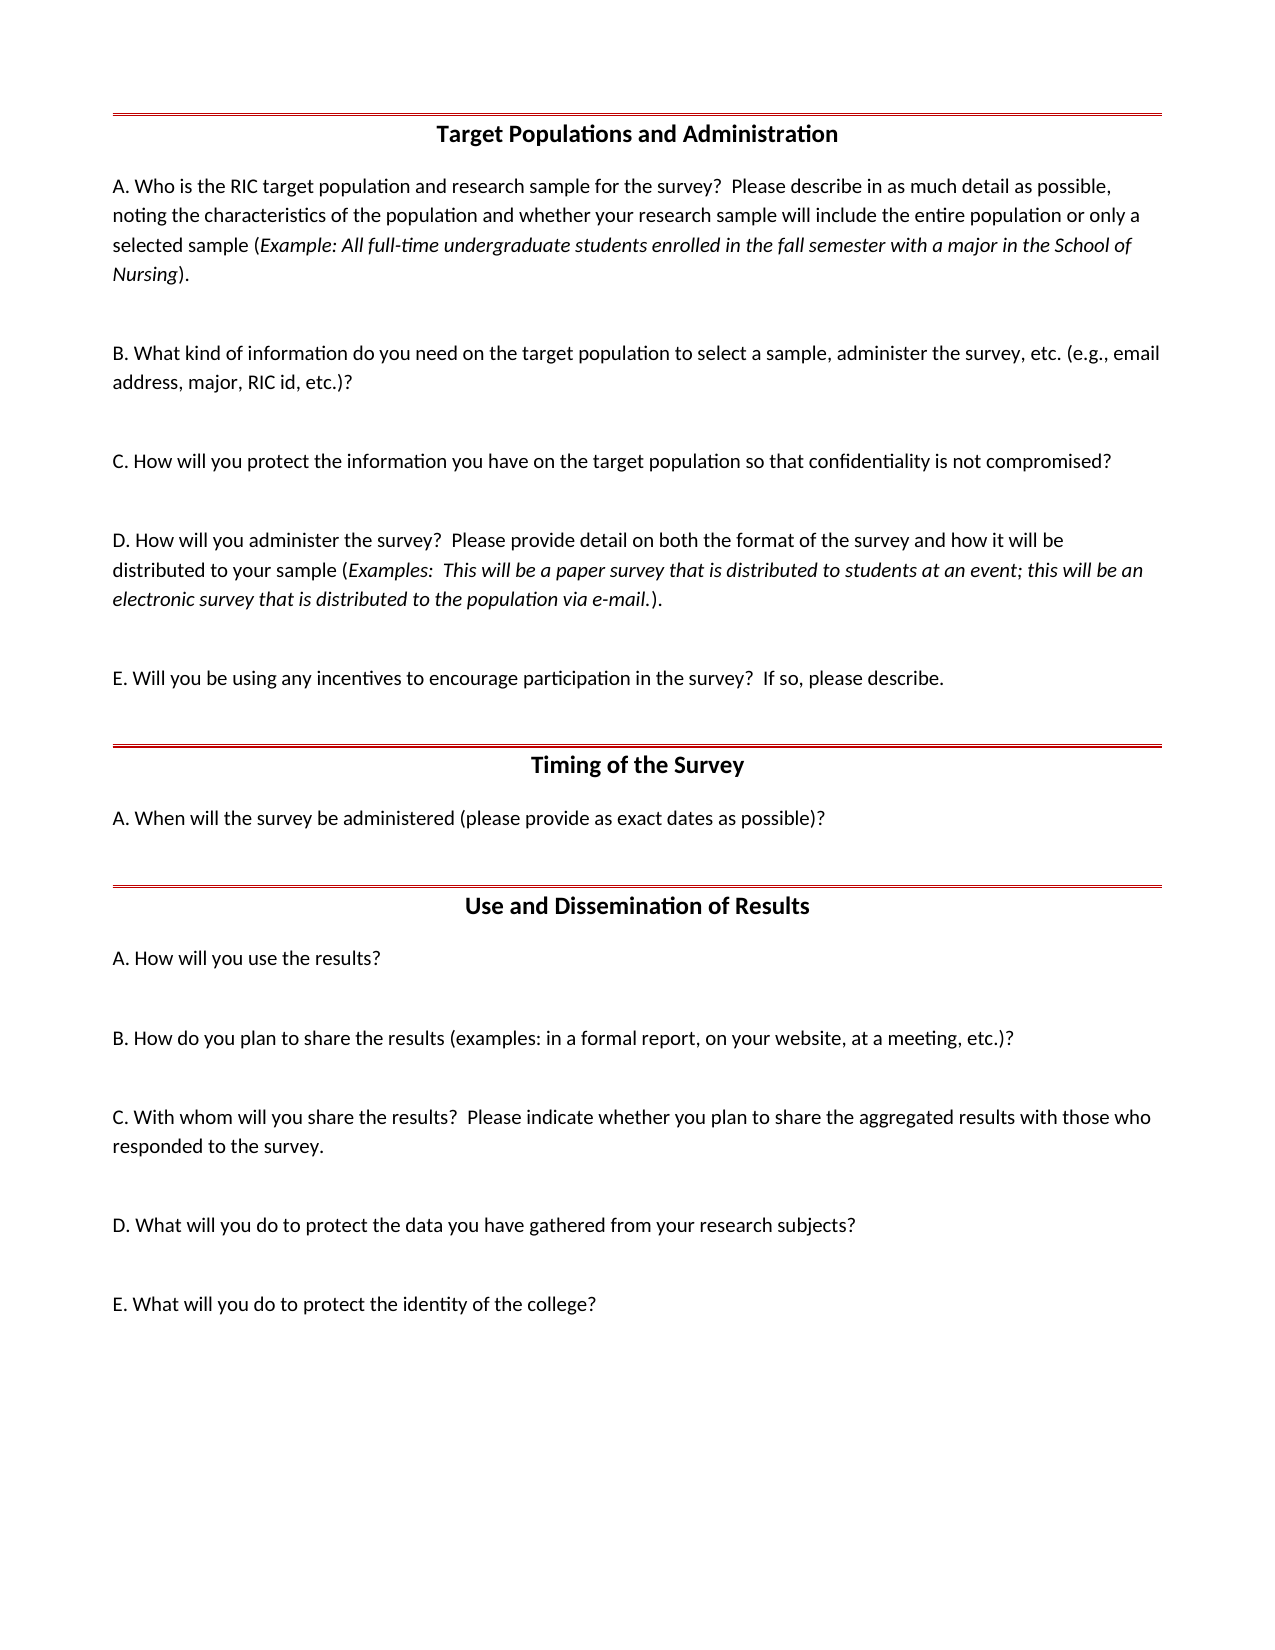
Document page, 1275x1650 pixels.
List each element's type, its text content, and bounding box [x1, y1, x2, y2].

text Target Populations and Administration [112, 116, 1162, 148]
text E. Will you be using any incentives to encourage participation in the survey? If so, please describe. [112, 665, 1162, 691]
text C. With whom will you share the results? Please indicate whether you plan to share the aggregated results with those who responded to the survey. [112, 1104, 1162, 1158]
text B. How do you plan to share the results (examples: in a formal report, on your website, at a meeting, etc.)? [112, 1025, 1162, 1050]
text D. What will you do to protect the data you have gathered from your research subjects? [112, 1212, 1162, 1238]
text Use and Dissemination of Results [112, 888, 1162, 920]
text A. When will the survey be administered (please provide as exact dates as possible)? [112, 805, 1162, 831]
text A. Who is the RIC target population and research sample for the survey? Please describe in as much detail as possible, noting the characteristics of the population and whether your research sample will include the entire population or only a selected sample (Example: All full-time undergraduate students enrolled in the fall semester with a major in the School of Nursing). [112, 173, 1162, 286]
text D. How will you administer the survey? Please provide detail on both the format of the survey and how it will be distributed to your sample (Examples: This will be a paper survey that is distributed to students at an event; this will be an electronic survey that is distributed to the population via e-mail.). [112, 528, 1162, 611]
text Timing of the Survey [112, 747, 1162, 780]
text C. How will you protect the information you have on the target population so that confidentiality is not compromised? [112, 448, 1162, 474]
text E. What will you do to protect the identity of the college? [112, 1291, 1162, 1317]
text A. How will you use the results? [112, 946, 1162, 971]
text B. What kind of information do you need on the target population to select a sample, administer the survey, etc. (e.g., email address, major, RIC id, etc.)? [112, 340, 1162, 395]
